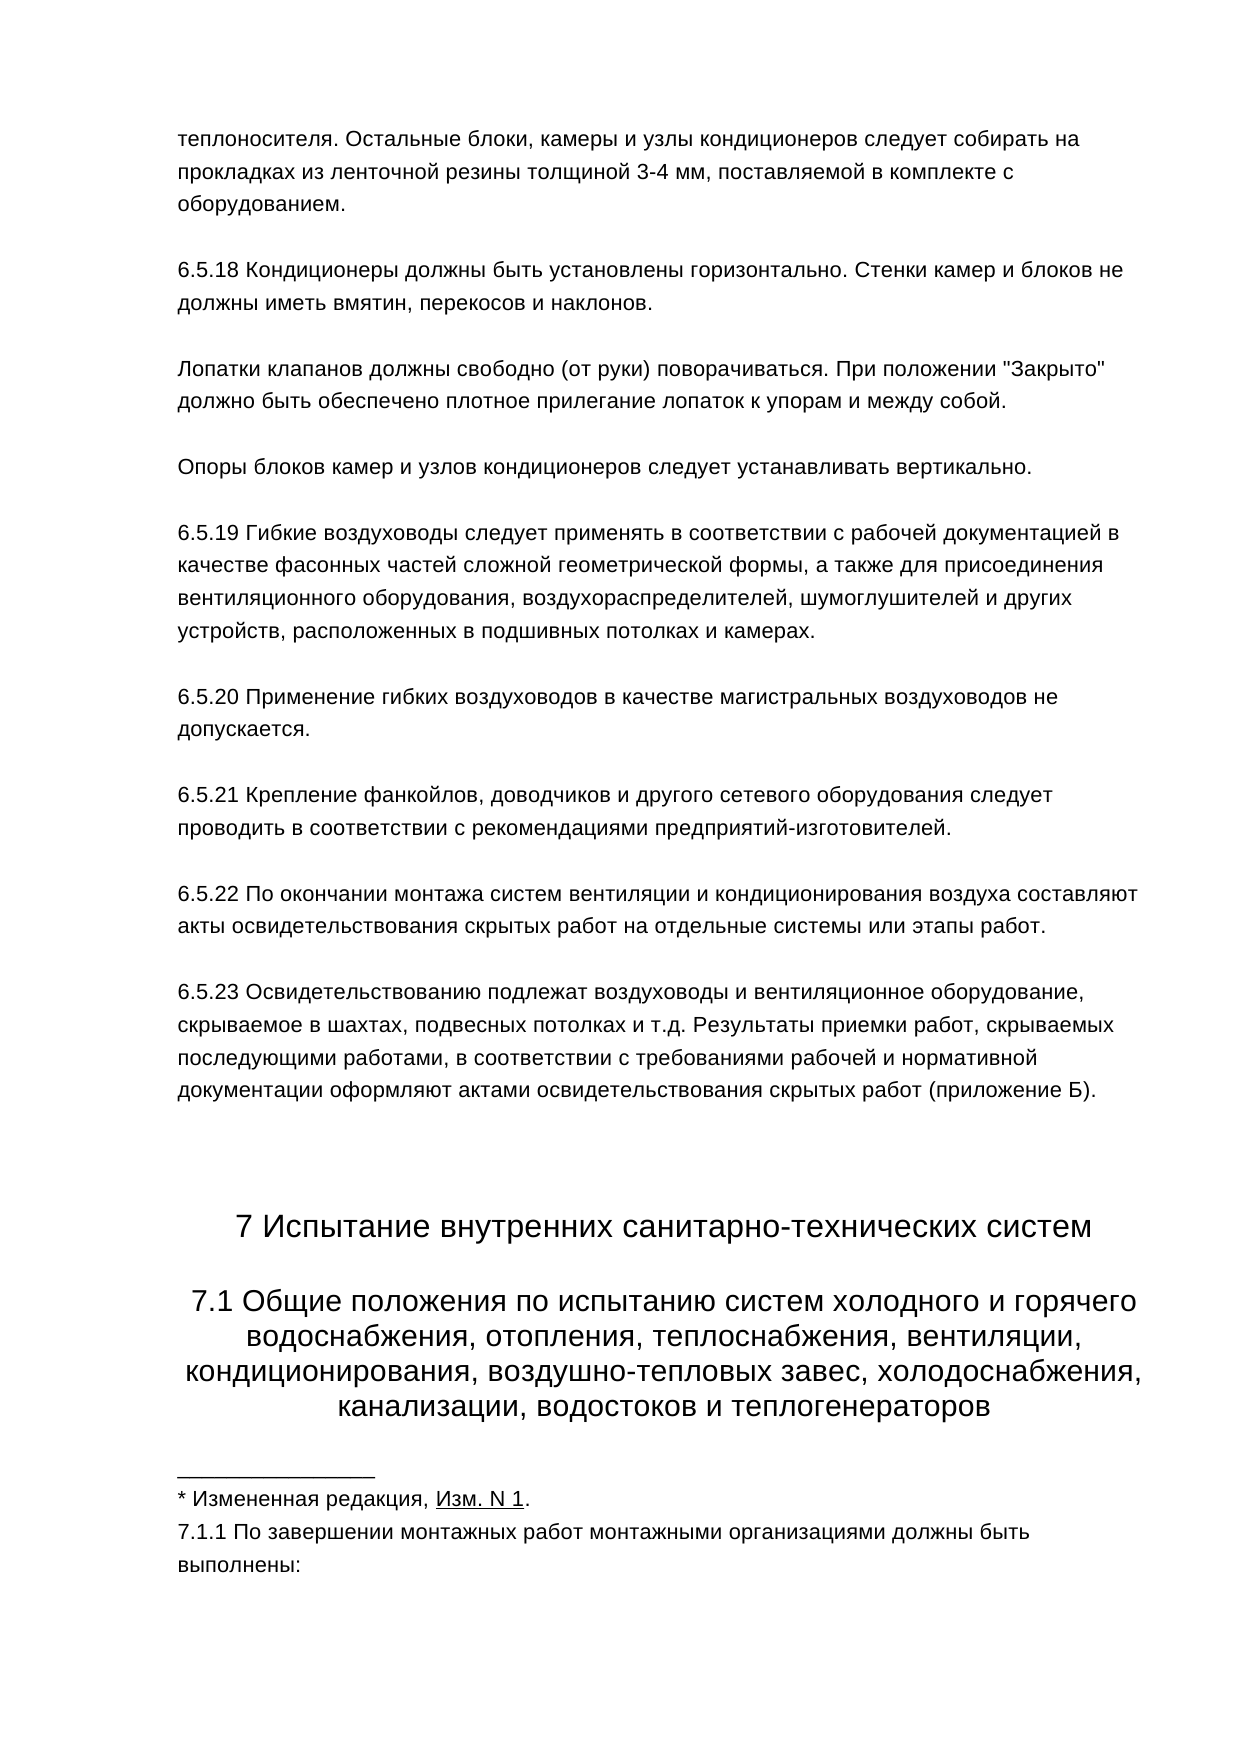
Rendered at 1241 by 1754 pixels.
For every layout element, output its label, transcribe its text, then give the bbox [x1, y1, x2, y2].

text 6.5.18 Кондиционеры должны быть установлены горизонтально. Стенки камер и блоков не должны иметь вмятин, перекосов и наклонов. Лопатки клапанов должны свободно (от руки) поворачиваться. При положении "Закрыто" должно быть обеспечено плотное прилегание лопаток к упорам и между собой. Опоры блоков камер и узлов кондиционеров следует устанавливать вертикально. [177, 249, 1152, 512]
text 6.5.23 Освидетельствованию подлежат воздуховоды и вентиляционное оборудование, скрываемое в шахтах, подвесных потолках и т.д. Результаты приемки работ, скрываемых последующими работами, в соответствии с требованиями рабочей и нормативной документации оформляют актами освидетельствования скрытых работ (приложение Б). [177, 971, 1152, 1168]
text 6.5.20 Применение гибких воздуховодов в качестве магистральных воздуховодов не допускается. [177, 676, 1152, 774]
text 6.5.21 Крепление фанкойлов, доводчиков и другого сетевого оборудования следует проводить в соответствии с рекомендациями предприятий-изготовителей. [177, 774, 1152, 873]
text 7.1 Общие положения по испытанию систем холодного и горячего водоснабжения, отопления, теплоснабжения, вентиляции, кондиционирования, воздушно-тепловых завес, холодоснабжения, канализации, водостоков и теплогенераторов [177, 1283, 1152, 1422]
text ________________ * Измененная редакция, Изм. N 1. [177, 1446, 1152, 1512]
text 6.5.19 Гибкие воздуховоды следует применять в соответствии с рабочей документацией в качестве фасонных частей сложной геометрической формы, а также для присоединения вентиляционного оборудования, воздухораспределителей, шумоглушителей и других устройств, расположенных в подшивных потолках и камерах. [177, 512, 1152, 676]
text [177, 1512, 1152, 1610]
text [177, 118, 1152, 249]
text 7 Испытание внутренних санитарно-технических систем [177, 1207, 1152, 1244]
text 6.5.22 По окончании монтажа систем вентиляции и кондиционирования воздуха составляют акты освидетельствования скрытых работ на отдельные системы или этапы работ. [177, 873, 1152, 971]
